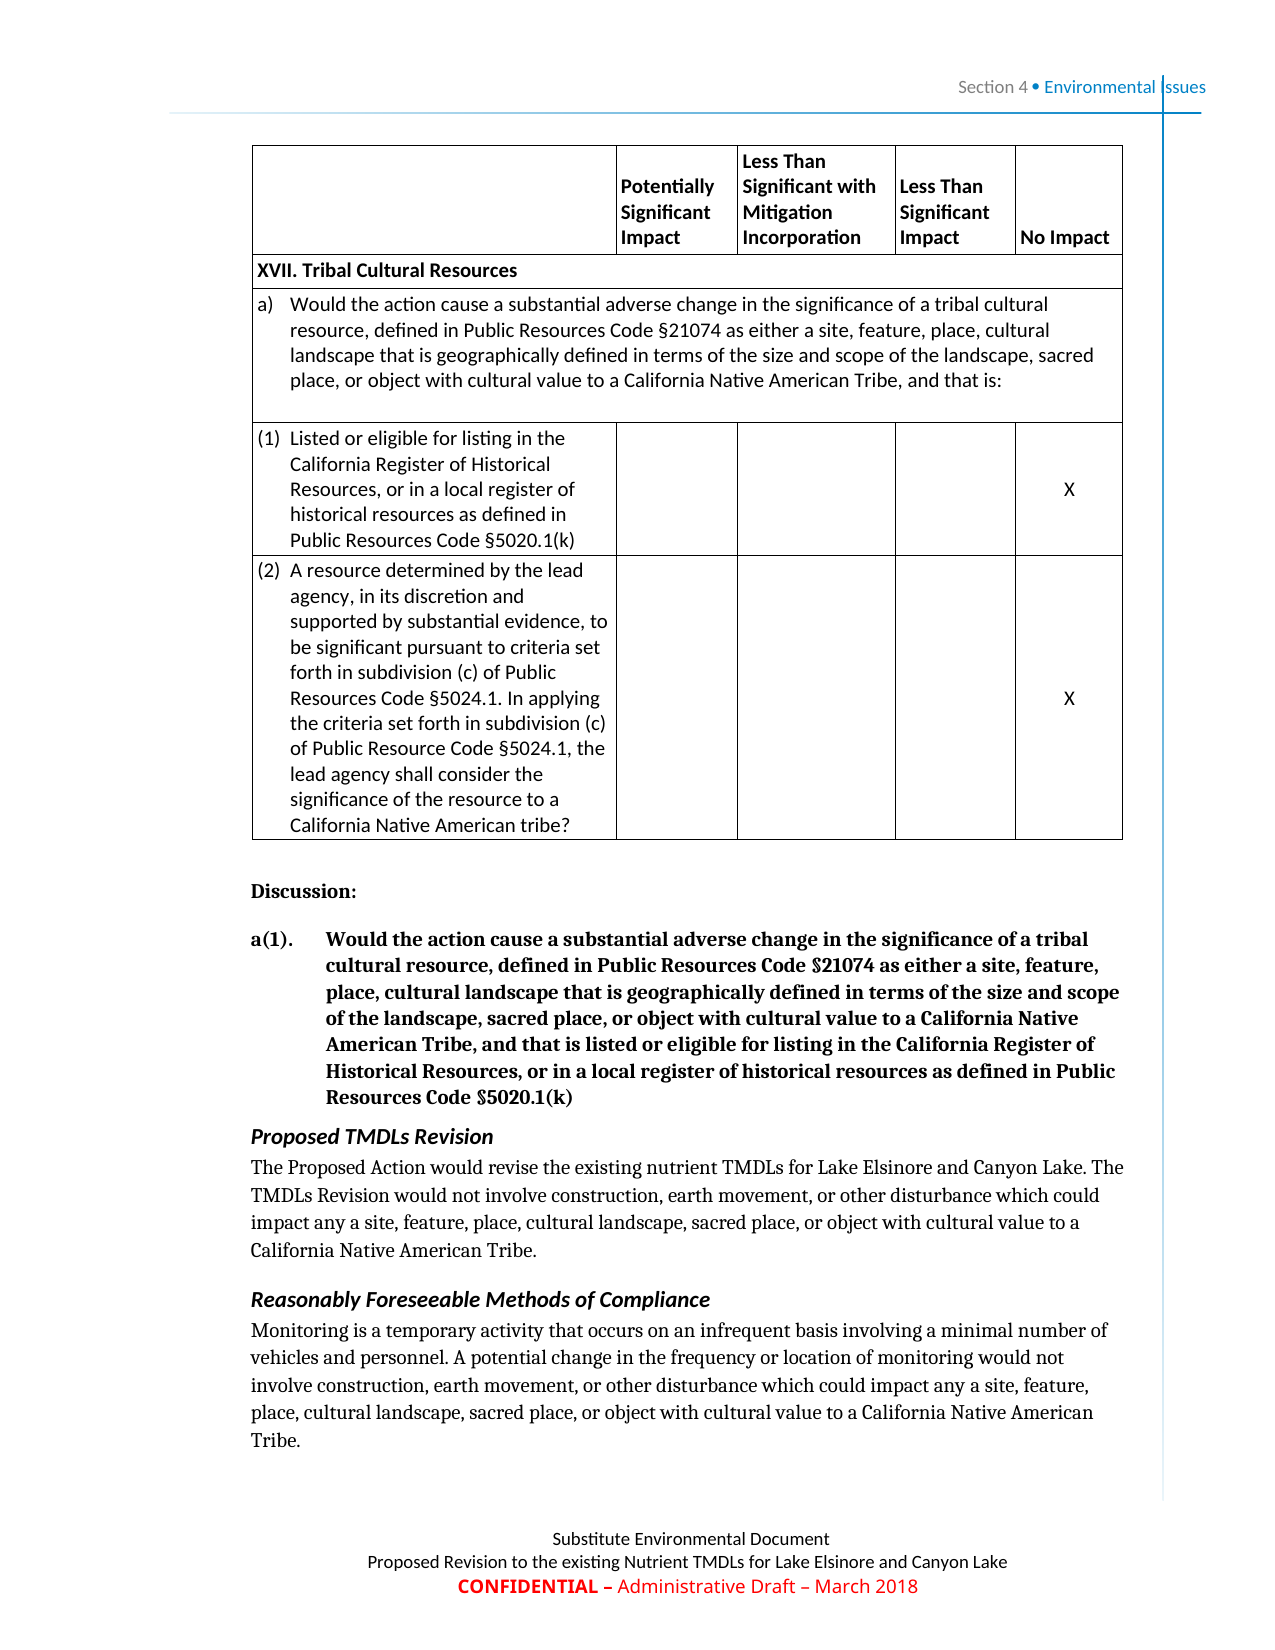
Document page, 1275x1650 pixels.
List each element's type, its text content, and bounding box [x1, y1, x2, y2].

table_cell (1) Listed or eligible for listing in the California Register of Historical Resources, or in a local register of historical resources as defined in Public Resources Code §5020.1(k) [253, 423, 616, 554]
table_header No Impact [1016, 146, 1122, 254]
table_cell a) Would the action cause a substantial adverse change in the significance of a tribal cultural resource, defined in Public Resources Code §21074 as either a site, feature, place, cultural landscape that is geographically defined in terms of the size and scope of the landscape, sacred place, or object with cultural value to a California Native American Tribe, and that is: [253, 289, 1122, 422]
table_cell [896, 556, 1015, 839]
table_cell [738, 556, 895, 839]
table_header Less Than Significant Impact [896, 146, 1015, 254]
table_cell X [1016, 556, 1122, 839]
table_cell (2) A resource determined by the lead agency, in its discretion and supported by substantial evidence, to be significant pursuant to criteria set forth in subdivision (c) of Public Resources Code §5024.1. In applying the criteria set forth in subdivision (c) of Public Resource Code §5024.1, the lead agency shall consider the significance of the resource to a California Native American tribe? [253, 556, 616, 839]
text Discussion: [251, 879, 1125, 903]
subtitle Proposed TMDLs Revision [251, 1124, 1125, 1150]
table_cell [738, 423, 895, 554]
text The Proposed Action would revise the existing nutrient TMDLs for Lake Elsinore and Canyon Lake. The TMDLs Revision would not involve construction, earth movement, or other disturbance which could impact any a site, feature, place, cultural landscape, sacred place, or object with cultural value to a California Native American Tribe. [251, 1156, 1125, 1262]
table_cell XVII. Tribal Cultural Resources [253, 255, 1122, 288]
table_cell [896, 423, 1015, 554]
table_header Less Than Significant with Mitigation Incorporation [738, 146, 895, 254]
subtitle Reasonably Foreseeable Methods of Compliance [251, 1287, 1125, 1312]
table_header [253, 146, 616, 254]
text Monitoring is a temporary activity that occurs on an infrequent basis involving a minimal number of vehicles and personnel. A potential change in the frequency or location of monitoring would not involve construction, earth movement, or other disturbance which could impact any a site, feature, place, cultural landscape, sacred place, or object with cultural value to a California Native American Tribe. [251, 1318, 1125, 1452]
table_header Potentially Significant Impact [617, 146, 737, 254]
table_cell [617, 423, 737, 554]
list a(1). Would the action cause a substantial adverse change in the significance of a tribal cultural resource, defined in Public Resources Code §21074 as either a site, feature, place, cultural landscape that is geographically defined in terms of the size and scope of the landscape, sacred place, or object with cultural value to a California Native American Tribe, and that is listed or eligible for listing in the California Register of Historical Resources, or in a local register of historical resources as defined in Public Resources Code §5020.1(k) [251, 928, 1125, 1110]
table_cell X [1016, 423, 1122, 554]
table_cell [617, 556, 737, 839]
